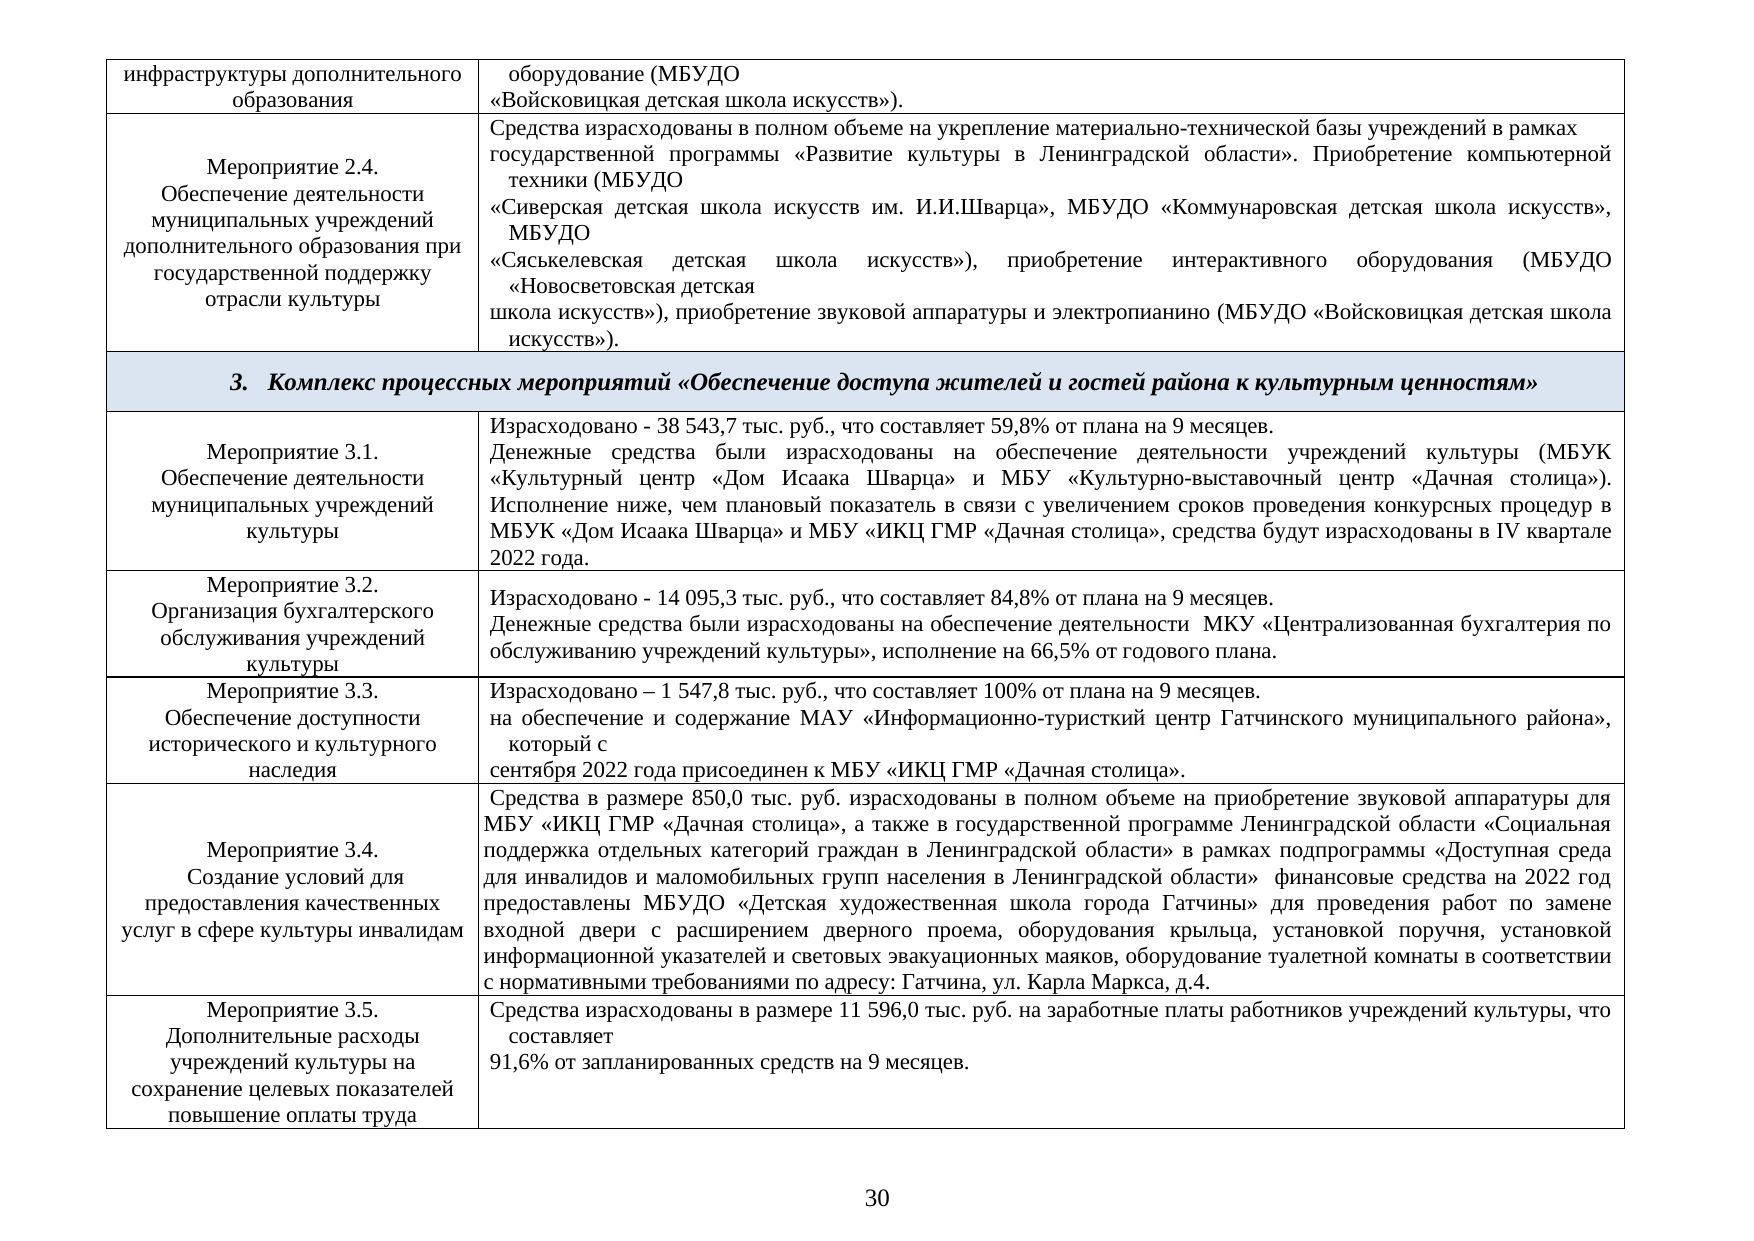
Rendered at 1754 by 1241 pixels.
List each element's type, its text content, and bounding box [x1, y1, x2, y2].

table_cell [107, 996, 478, 1127]
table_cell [479, 996, 1624, 1127]
table_cell Мероприятие 3.1. Обеспечение деятельности муниципальных учреждений культуры [107, 412, 478, 570]
table_cell Мероприятие 2.4. Обеспечение деятельности муниципальных учреждений дополнительного образования при государственной поддержку отрасли культуры [107, 114, 478, 351]
table_cell Израсходовано - 14 095,3 тыс. руб., что составляет 84,8% от плана на 9 месяцев. Денежные средства были израсходованы на обеспечение деятельности МКУ «Централизованная бухгалтерия по обслуживанию учреждений культуры», исполнение на 66,5% от годового плана. [479, 571, 1624, 676]
table_cell Мероприятие 3.4. Создание условий для предоставления качественных услуг в сфере культуры инвалидам [107, 784, 478, 995]
table_cell Средства в размере 850,0 тыс. руб. израсходованы в полном объеме на приобретение звуковой аппаратуры для МБУ «ИКЦ ГМР «Дачная столица», а также в государственной программе Ленинградской области «Социальная поддержка отдельных категорий граждан в Ленинградской области» в рамках подпрограммы «Доступная среда для инвалидов и маломобильных групп населения в Ленинградской области» финансовые средства на 2022 год предоставлены МБУДО «Детская художественная школа города Гатчины» для проведения работ по замене входной двери с расширением дверного проема, оборудования крыльца, установкой поручня, установкой информационной указателей и световых эвакуационных маяков, оборудование туалетной комнаты в соответствии с нормативными требованиями по адресу: Гатчина, ул. Карла Маркса, д.4. [479, 784, 1624, 995]
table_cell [107, 60, 478, 113]
table_cell Мероприятие 3.2. Организация бухгалтерского обслуживания учреждений культуры [107, 571, 478, 676]
table_cell Средства израсходованы в полном объеме на укрепление материально-технической базы учреждений в рамках государственной программы «Развитие культуры в Ленинградской области». Приобретение компьютерной техники (МБУДО «Сиверская детская школа искусств им. И.И.Шварца», МБУДО «Коммунаровская детская школа искусств», МБУДО «Сяськелевская детская школа искусств»), приобретение интерактивного оборудования (МБУДО «Новосветовская детская школа искусств»), приобретение звуковой аппаратуры и электропианино (МБУДО «Войсковицкая детская школа искусств»). [479, 114, 1624, 351]
table_cell Комплекс процессных мероприятий «Обеспечение доступа жителей и гостей района к культурным ценностям» [107, 352, 1624, 411]
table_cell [479, 60, 1624, 113]
table_cell Мероприятие 3.3. Обеспечение доступности исторического и культурного наследия [107, 678, 478, 783]
table_cell Израсходовано - 38 543,7 тыс. руб., что составляет 59,8% от плана на 9 месяцев. Денежные средства были израсходованы на обеспечение деятельности учреждений культуры (МБУК «Культурный центр «Дом Исаака Шварца» и МБУ «Культурно-выставочный центр «Дачная столица»). Исполнение ниже, чем плановый показатель в связи с увеличением сроков проведения конкурсных процедур в МБУК «Дом Исаака Шварца» и МБУ «ИКЦ ГМР «Дачная столица», средства будут израсходованы в IV квартале 2022 года. [479, 412, 1624, 570]
table_cell Израсходовано – 1 547,8 тыс. руб., что составляет 100% от плана на 9 месяцев. на обеспечение и содержание МАУ «Информационно-туристкий центр Гатчинского муниципального района», который с сентября 2022 года присоединен к МБУ «ИКЦ ГМР «Дачная столица». [479, 678, 1624, 783]
